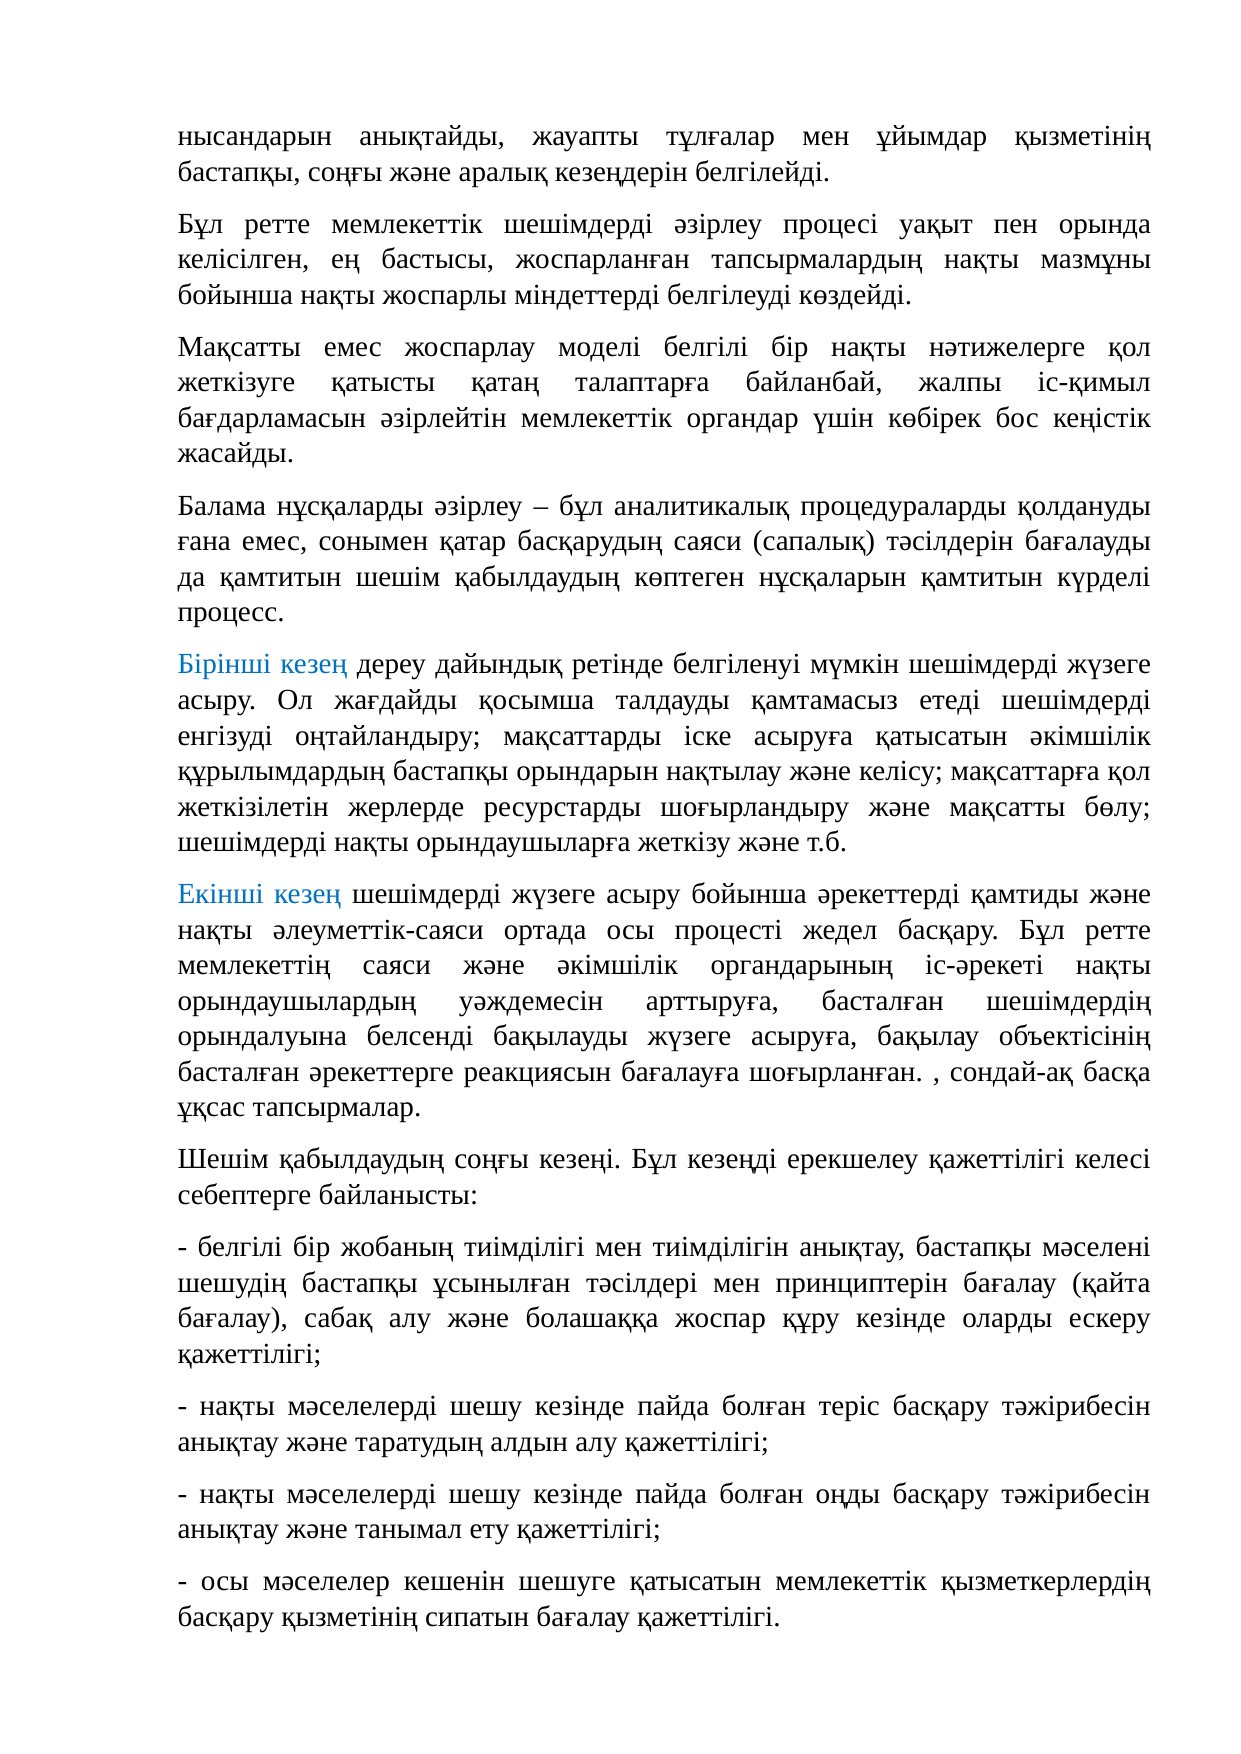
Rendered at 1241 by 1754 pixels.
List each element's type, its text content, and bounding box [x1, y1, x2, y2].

text Бұл ретте мемлекеттік шешімдерді әзірлеу процесі уақыт пен орында келісілген, ең бастысы, жоспарланған тапсырмалардың нақты мазмұны бойынша нақты жоспарлы міндеттерді белгілеуді көздейді. [177, 206, 1152, 310]
text Екінші кезең шешімдерді жүзеге асыру бойынша әрекеттерді қамтиды және нақты әлеуметтік-саяси ортада осы процесті жедел басқару. Бұл ретте мемлекеттің саяси және әкімшілік органдарының іс-әрекеті нақты орындаушылардың уәждемесін арттыруға, басталған шешімдердің орындалуына белсенді бақылауды жүзеге асыруға, бақылау объектісінің басталған әрекеттерге реакциясын бағалауға шоғырланған. , сондай-ақ басқа ұқсас тапсырмалар. [177, 876, 1152, 1123]
text Бірінші кезең дереу дайындық ретінде белгіленуі мүмкін шешімдерді жүзеге асыру. Ол жағдайды қосымша талдауды қамтамасыз етеді шешімдерді енгізуді оңтайландыру; мақсаттарды іске асыруға қатысатын әкімшілік құрылымдардың бастапқы орындарын нақтылау және келісу; мақсаттарға қол жеткізілетін жерлерде ресурстарды шоғырландыру және мақсатты бөлу; шешімдерді нақты орындаушыларға жеткізу және т.б. [177, 647, 1152, 858]
text Шешім қабылдаудың соңғы кезеңі. Бұл кезеңді ерекшелеу қажеттілігі келесі себептерге байланысты: [177, 1142, 1152, 1211]
text Мақсатты емес жоспарлау моделі белгілі бір нақты нәтижелерге қол жеткізуге қатысты қатаң талаптарға байланбай, жалпы іс-қимыл бағдарламасын әзірлейтін мемлекеттік органдар үшін көбірек бос кеңістік жасайды. [177, 329, 1152, 469]
text - белгілі бір жобаның тиімділігі мен тиімділігін анықтау, бастапқы мәселені шешудің бастапқы ұсынылған тәсілдері мен принциптерін бағалау (қайта бағалау), сабақ алу және болашаққа жоспар құру кезінде оларды ескеру қажеттілігі; [177, 1229, 1152, 1369]
text - осы мәселелер кешенін шешуге қатысатын мемлекеттік қызметкерлердің басқару қызметінің сипатын бағалау қажеттілігі. [177, 1563, 1152, 1633]
text Балама нұсқаларды әзірлеу – бұл аналитикалық процедураларды қолдануды ғана емес, сонымен қатар басқарудың саяси (сапалық) тәсілдерін бағалауды да қамтитын шешім қабылдаудың көптеген нұсқаларын қамтитын күрделі процесс. [177, 488, 1152, 628]
text - нақты мәселелерді шешу кезінде пайда болған оңды басқару тәжірибесін анықтау және танымал ету қажеттілігі; [177, 1476, 1152, 1545]
text - нақты мәселелерді шешу кезінде пайда болған теріс басқару тәжірибесін анықтау және таратудың алдын алу қажеттілігі; [177, 1388, 1152, 1457]
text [177, 118, 1152, 187]
